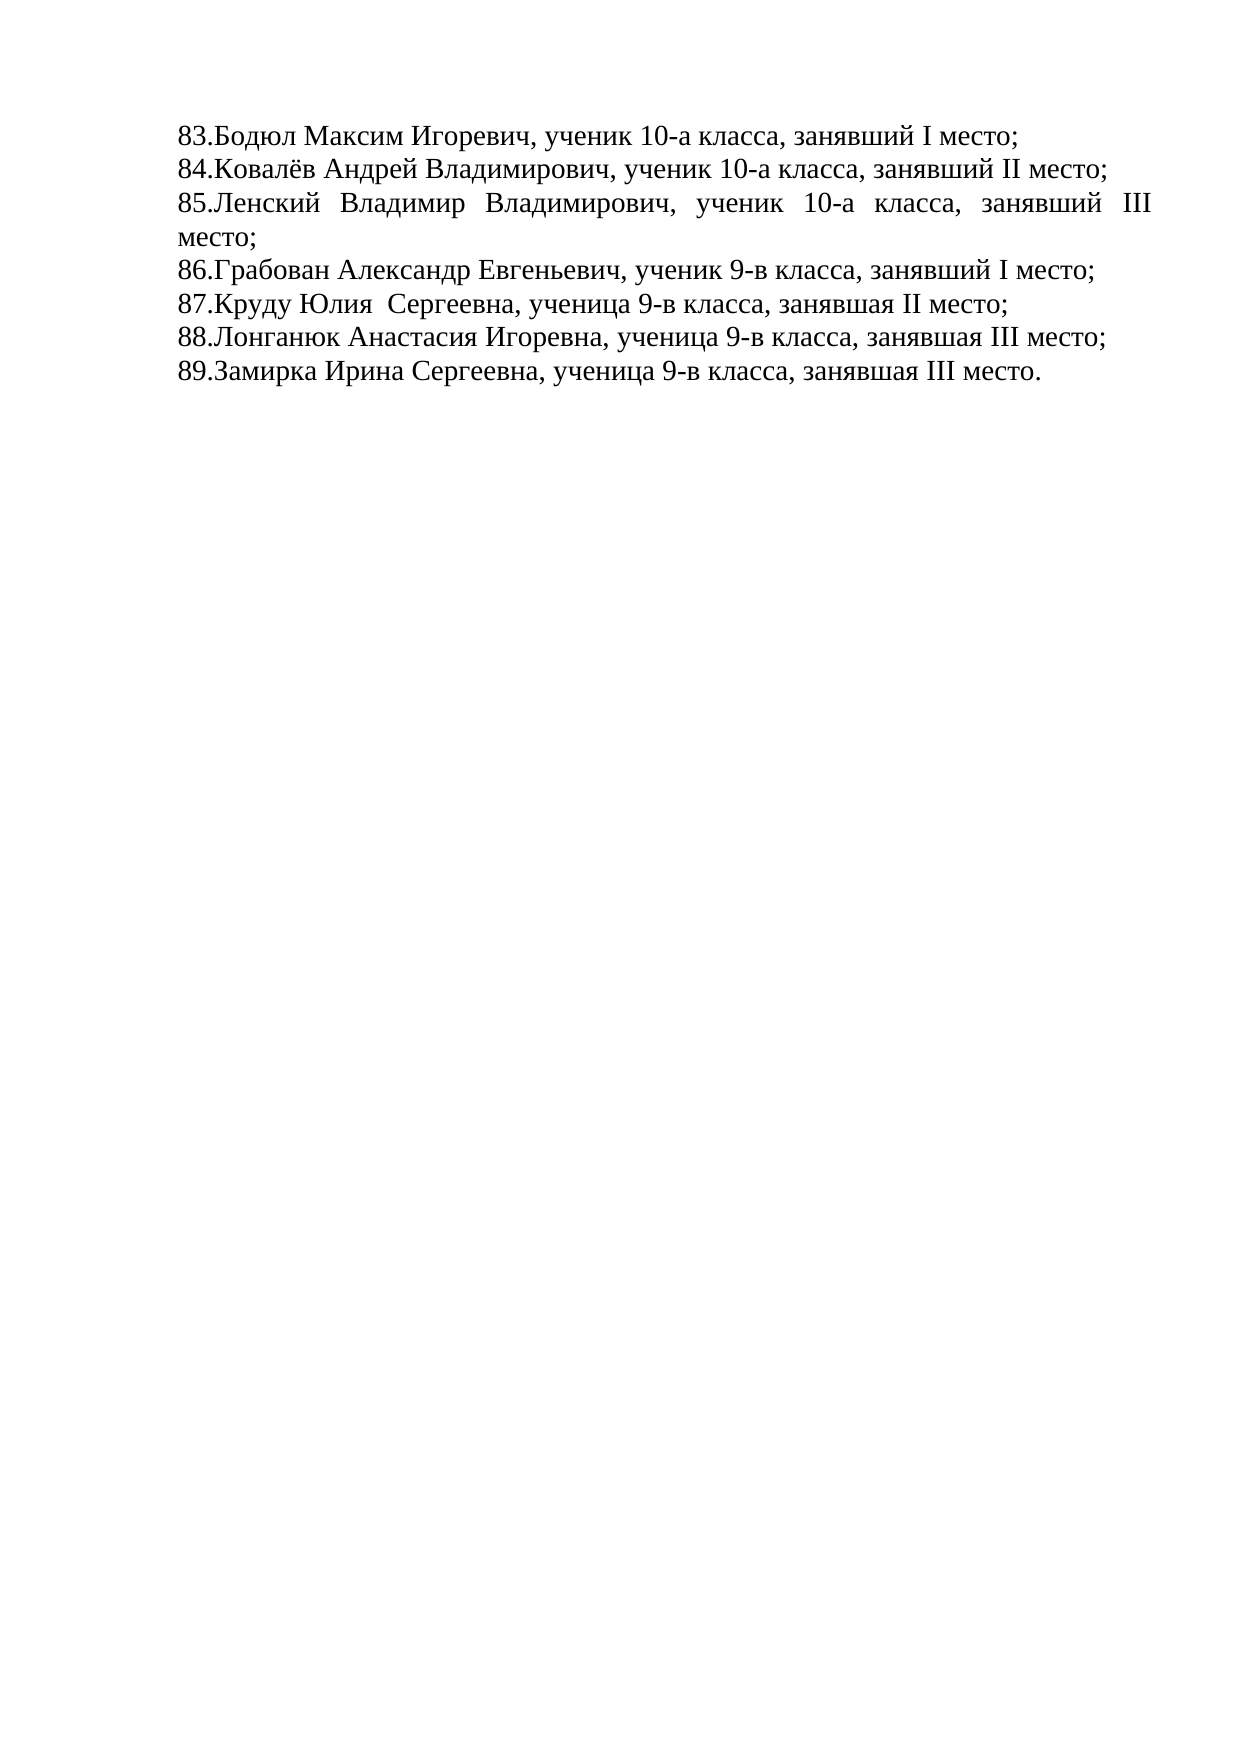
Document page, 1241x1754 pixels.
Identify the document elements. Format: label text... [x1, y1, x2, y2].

text 87.Круду Юлия Сергеевна, ученица 9-в класса, занявшая II место; [177, 286, 1152, 319]
text 86.Грабован Александр Евгеньевич, ученик 9-в класса, занявший I место; [177, 252, 1152, 286]
text 84.Ковалёв Андрей Владимирович, ученик 10-а класса, занявший II место; [177, 152, 1152, 185]
text 83.Бодюл Максим Игоревич, ученик 10-а класса, занявший I место; [177, 118, 1152, 152]
text 89.Замирка Ирина Сергеевна, ученица 9-в класса, занявшая III место. [177, 353, 1152, 386]
text 85.Ленский Владимир Владимирович, ученик 10-а класса, занявший III место; [177, 185, 1152, 252]
text 88.Лонганюк Анастасия Игоревна, ученица 9-в класса, занявшая III место; [177, 319, 1152, 353]
